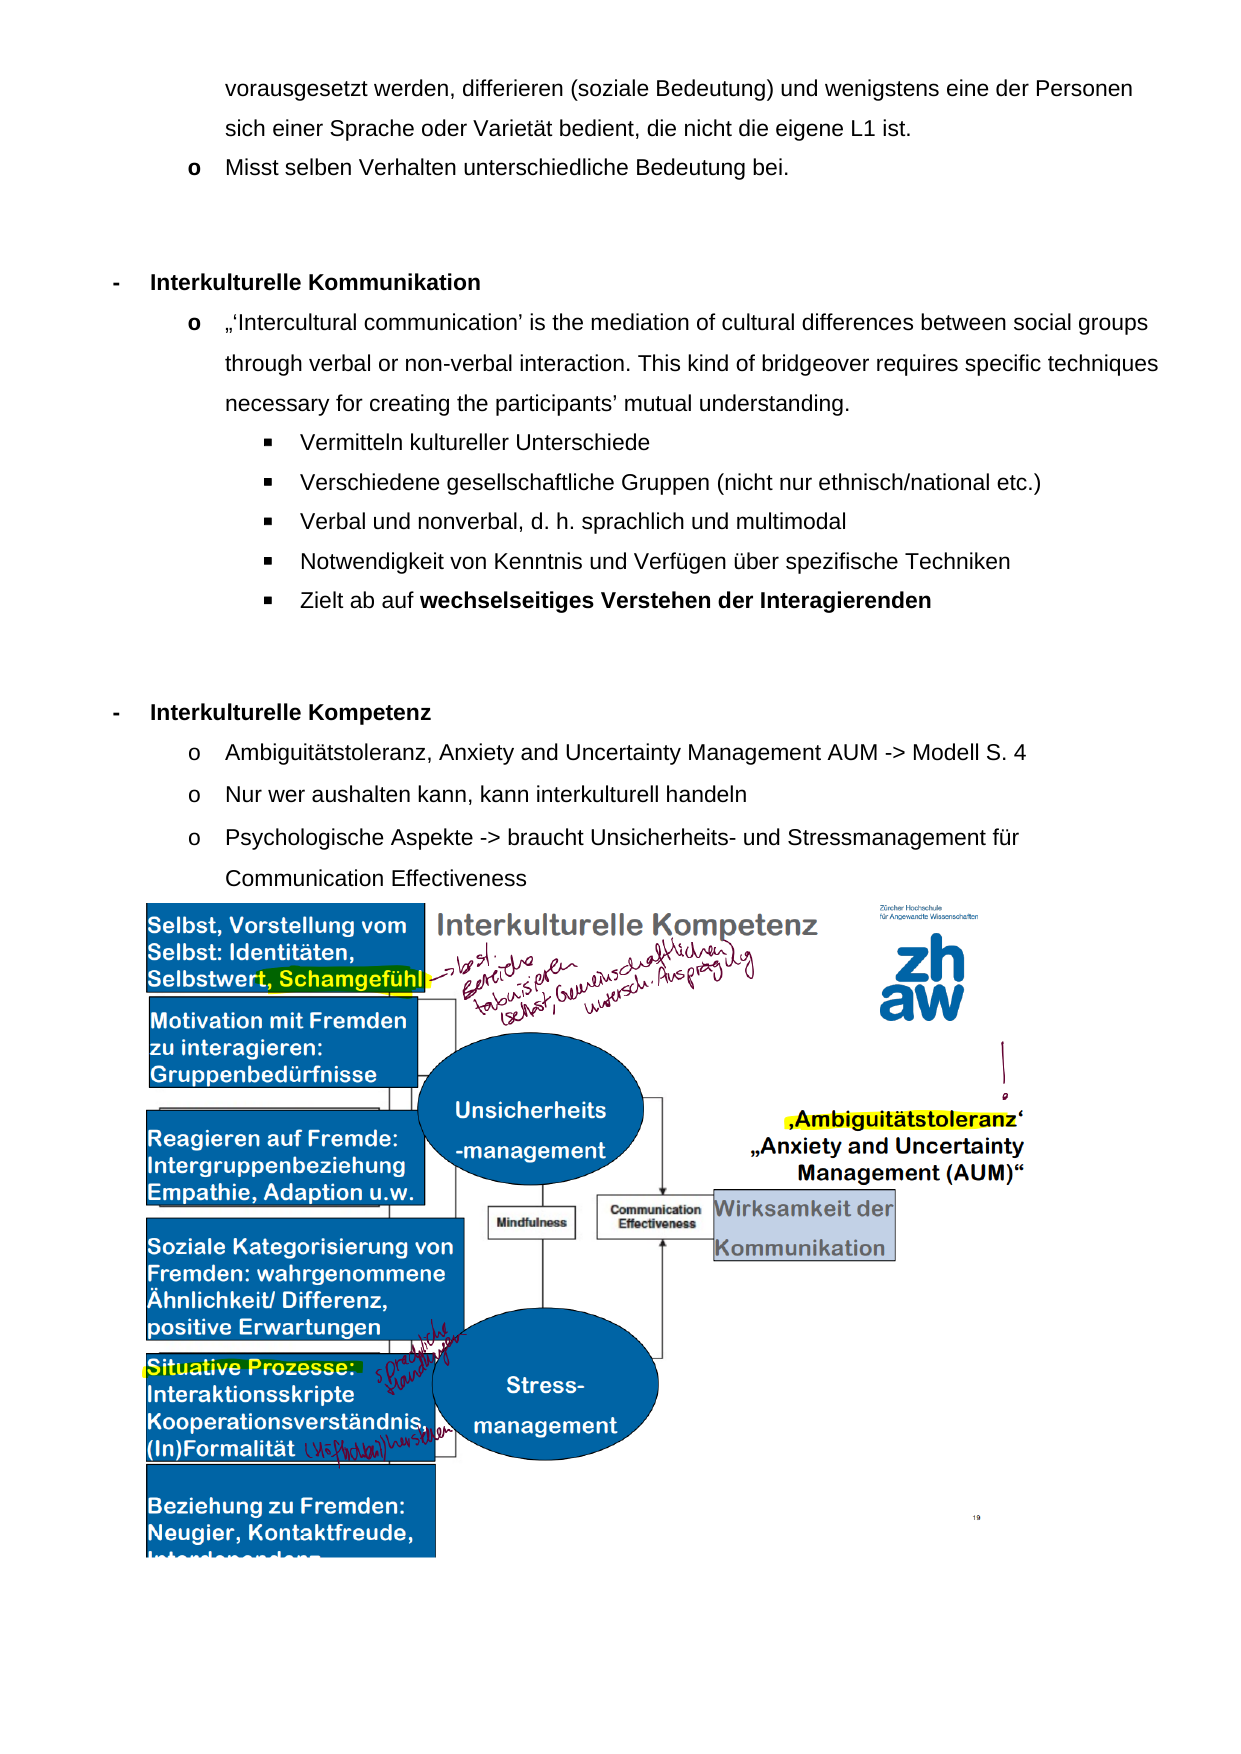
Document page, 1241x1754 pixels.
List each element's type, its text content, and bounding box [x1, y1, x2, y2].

list Interkulturelle Kompetenz [112, 699, 1165, 726]
list Verschiedene gesellschaftliche Gruppen (nicht nur ethnisch/national etc.) [262, 469, 1165, 495]
list Psychologische Aspekte -> braucht Unsicherheits- und Stressmanagement für Communication Effectiveness [187, 824, 1165, 892]
list Interkulturelle Kommunikation [112, 269, 1165, 296]
list Notwendigkeit von Kenntnis und Verfügen über spezifische Techniken [262, 548, 1165, 574]
list Ambiguitätstoleranz, Anxiety and Uncertainty Management AUM -> Modell S. 4 [187, 739, 1165, 767]
list Misst selben Verhalten unterschiedliche Bedeutung bei. [187, 154, 1165, 182]
list Nur wer aushalten kann, kann interkulturell handeln [187, 781, 1165, 810]
list „‘Intercultural communication’ is the mediation of cultural differences between social groups through verbal or non-verbal interaction. This kind of bridgeover requires specific techniques necessary for creating the participants’ mutual understanding. [187, 309, 1165, 416]
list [187, 75, 1165, 141]
list Zielt ab auf wechselseitiges Verstehen der Interagierenden [262, 587, 1165, 613]
list Vermitteln kultureller Unterschiede [262, 429, 1165, 456]
list Verbal und nonverbal, d. h. sprachlich und multimodal [262, 508, 1165, 534]
picture [134, 903, 1042, 1560]
